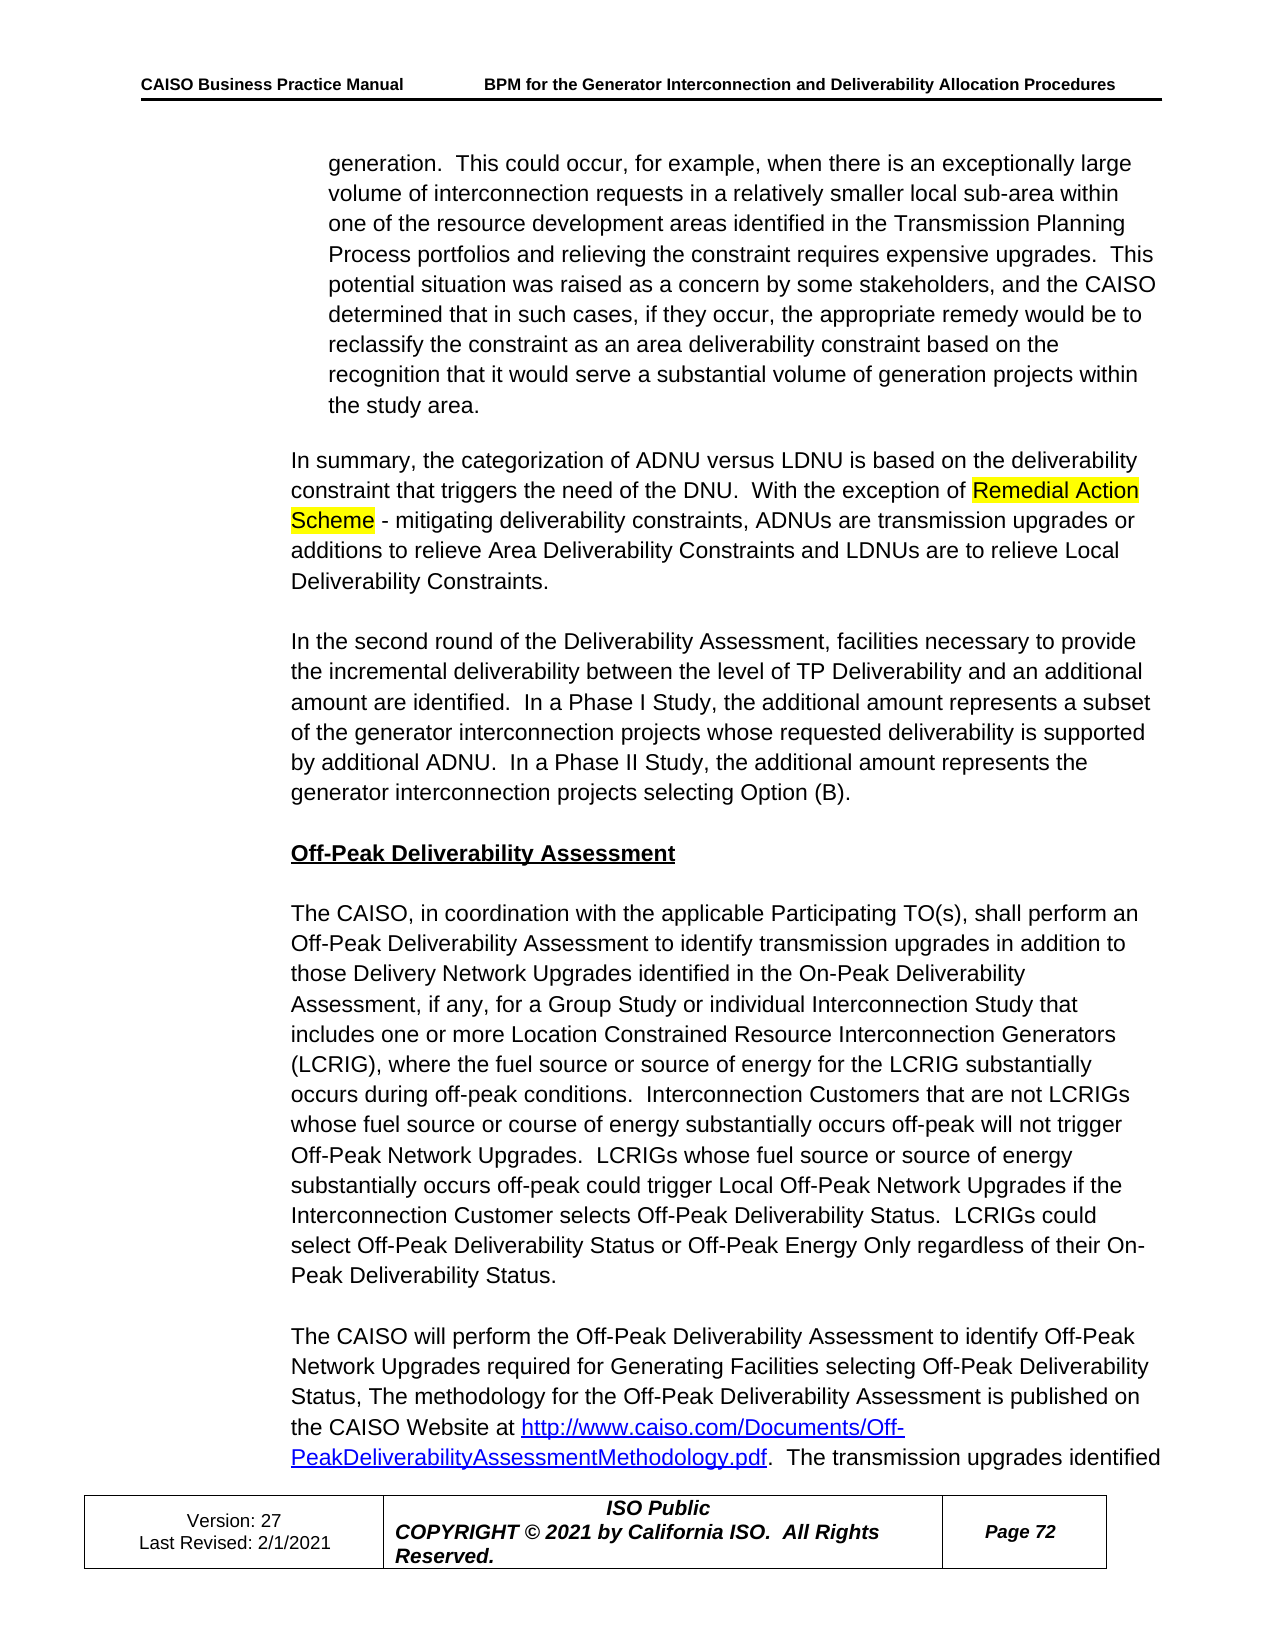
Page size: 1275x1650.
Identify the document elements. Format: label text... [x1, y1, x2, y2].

text In the second round of the Deliverability Assessment, facilities necessary to provide the incremental deliverability between the level of TP Deliverability and an additional amount are identified. In a Phase I Study, the additional amount represents a subset of the generator interconnection projects whose requested deliverability is supported by additional ADNU. In a Phase II Study, the additional amount represents the generator interconnection projects selecting Option (B). [291, 628, 1162, 806]
text The CAISO, in coordination with the applicable Participating TO(s), shall perform an Off-Peak Deliverability Assessment to identify transmission upgrades in addition to those Delivery Network Upgrades identified in the On-Peak Deliverability Assessment, if any, for a Group Study or individual Interconnection Study that includes one or more Location Constrained Resource Interconnection Generators (LCRIG), where the fuel source or source of energy for the LCRIG substantially occurs during off-peak conditions. Interconnection Customers that are not LCRIGs whose fuel source or course of energy substantially occurs off-peak will not trigger Off-Peak Network Upgrades. LCRIGs whose fuel source or source of energy substantially occurs off-peak could trigger Local Off-Peak Network Upgrades if the Interconnection Customer selects Off-Peak Deliverability Status. LCRIGs could select Off-Peak Deliverability Status or Off-Peak Energy Only regardless of their On-Peak Deliverability Status. [291, 900, 1162, 1289]
text In summary, the categorization of ADNU versus LDNU is based on the deliverability constraint that triggers the need of the DNU. With the exception of Remedial Action Scheme - mitigating deliverability constraints, ADNUs are transmission upgrades or additions to relieve Area Deliverability Constraints and LDNUs are to relieve Local Deliverability Constraints. [291, 447, 1162, 594]
text Off-Peak Deliverability Assessment [291, 839, 1162, 866]
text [291, 1323, 1162, 1470]
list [291, 150, 1162, 418]
